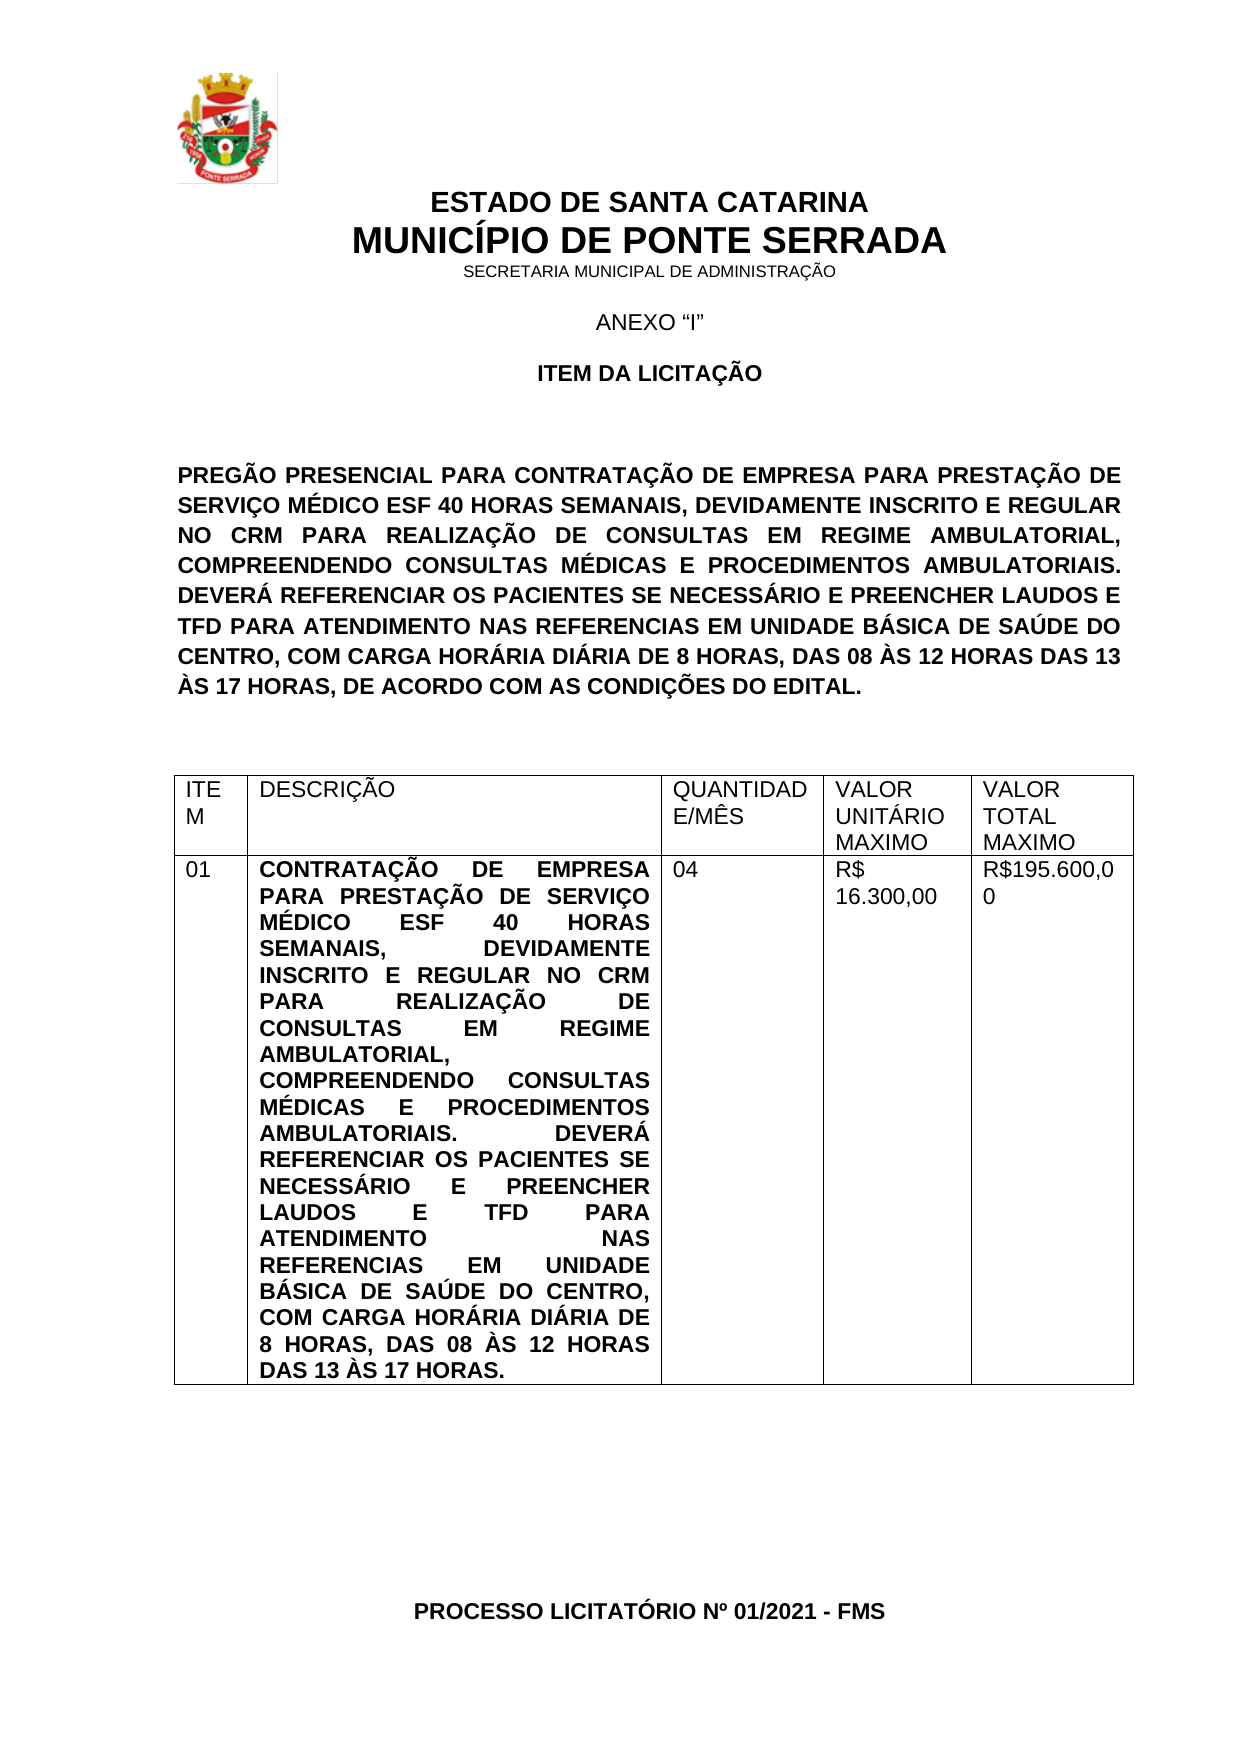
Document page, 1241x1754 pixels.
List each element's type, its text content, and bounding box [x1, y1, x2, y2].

text PREGÃO PRESENCIAL PARA CONTRATAÇÃO DE EMPRESA PARA PRESTAÇÃO DE SERVIÇO MÉDICO ESF 40 HORAS SEMANAIS, DEVIDAMENTE INSCRITO E REGULAR NO CRM PARA REALIZAÇÃO DE CONSULTAS EM REGIME AMBULATORIAL, COMPREENDENDO CONSULTAS MÉDICAS E PROCEDIMENTOS AMBULATORIAIS. DEVERÁ REFERENCIAR OS PACIENTES SE NECESSÁRIO E PREENCHER LAUDOS E TFD PARA ATENDIMENTO NAS REFERENCIAS EM UNIDADE BÁSICA DE SAÚDE DO CENTRO, COM CARGA HORÁRIA DIÁRIA DE 8 HORAS, DAS 08 ÀS 12 HORAS DAS 13 ÀS 17 HORAS, DE ACORDO COM AS CONDIÇÕES DO EDITAL. [177, 462, 1122, 699]
text ITEM DA LICITAÇÃO [177, 359, 1122, 386]
table_cell 01 [175, 856, 247, 1383]
table_header QUANTIDADE/MÊS [662, 776, 823, 855]
picture [177, 73, 279, 185]
table_cell R$ 16.300,00 [824, 856, 971, 1383]
table_cell R$195.600,00 [972, 856, 1133, 1383]
subtitle PROCESSO LICITATÓRIO Nº 01/2021 - FMS [177, 1598, 1122, 1624]
table_cell 04 [662, 856, 823, 1383]
table_header ITEM [175, 776, 247, 855]
table_header VALOR UNITÁRIO MAXIMO [824, 776, 971, 855]
table_cell CONTRATAÇÃO DE EMPRESA PARA PRESTAÇÃO DE SERVIÇO MÉDICO ESF 40 HORAS SEMANAIS, DEVIDAMENTE INSCRITO E REGULAR NO CRM PARA REALIZAÇÃO DE CONSULTAS EM REGIME AMBULATORIAL, COMPREENDENDO CONSULTAS MÉDICAS E PROCEDIMENTOS AMBULATORIAIS. DEVERÁ REFERENCIAR OS PACIENTES SE NECESSÁRIO E PREENCHER LAUDOS E TFD PARA ATENDIMENTO NAS REFERENCIAS EM UNIDADE BÁSICA DE SAÚDE DO CENTRO, COM CARGA HORÁRIA DIÁRIA DE 8 HORAS, DAS 08 ÀS 12 HORAS DAS 13 ÀS 17 HORAS. [248, 856, 661, 1383]
table_header VALOR TOTAL MAXIMO [972, 776, 1133, 855]
text ANEXO “I” [177, 308, 1122, 335]
table_header DESCRIÇÃO [248, 776, 661, 855]
